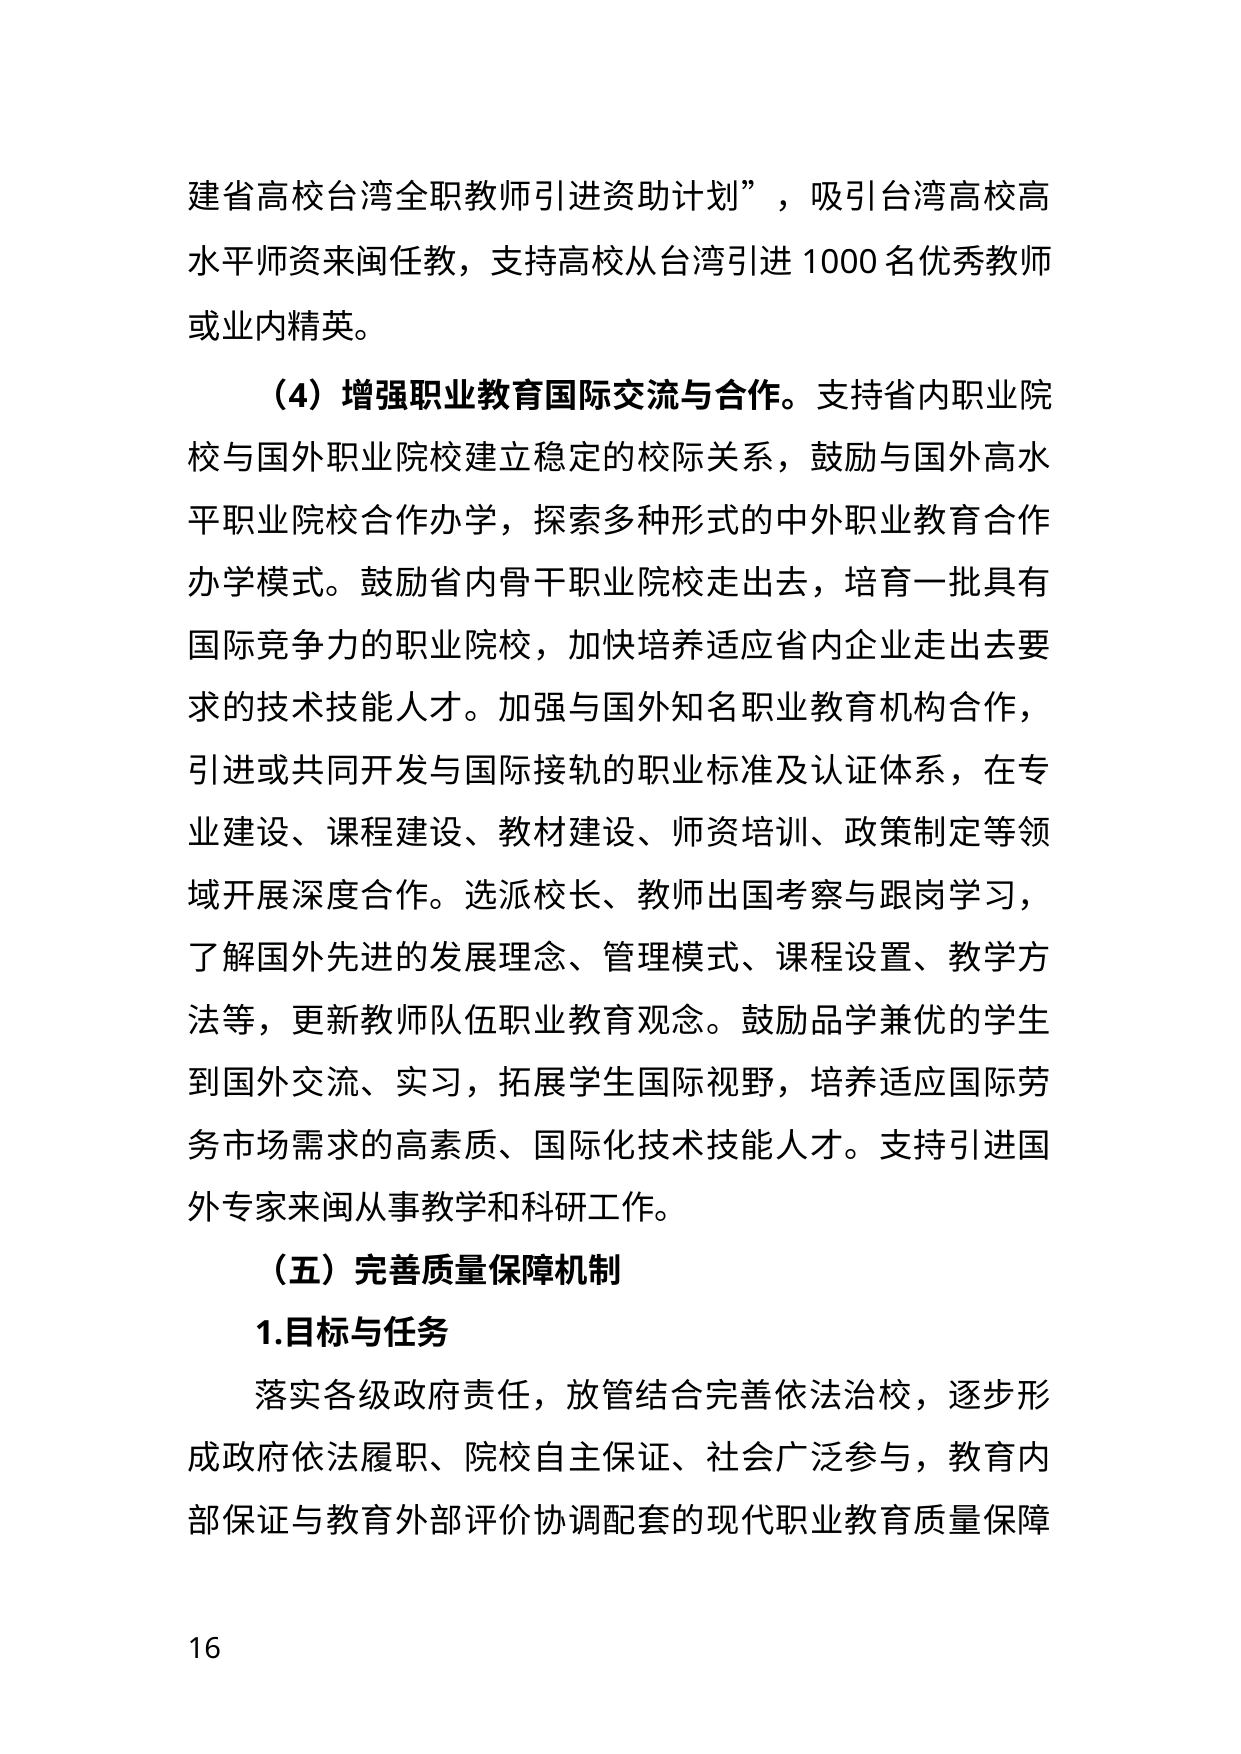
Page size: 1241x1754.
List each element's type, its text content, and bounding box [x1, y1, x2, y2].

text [187, 1357, 1053, 1544]
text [187, 162, 1053, 357]
text （4）增强职业教育国际交流与合作。支持省内职业院校与国外职业院校建立稳定的校际关系，鼓励与国外高水平职业院校合作办学，探索多种形式的中外职业教育合作办学模式。鼓励省内骨干职业院校走出去，培育一批具有国际竞争力的职业院校，加快培养适应省内企业走出去要求的技术技能人才。加强与国外知名职业教育机构合作，引进或共同开发与国际接轨的职业标准及认证体系，在专业建设、课程建设、教材建设、师资培训、政策制定等领域开展深度合作。选派校长、教师出国考察与跟岗学习，了解国外先进的发展理念、管理模式、课程设置、教学方法等，更新教师队伍职业教育观念。鼓励品学兼优的学生到国外交流、实习，拓展学生国际视野，培养适应国际劳务市场需求的高素质、国际化技术技能人才。支持引进国外专家来闽从事教学和科研工作。 [187, 357, 1053, 1232]
text （五）完善质量保障机制 [187, 1232, 1053, 1294]
text 1.目标与任务 [187, 1294, 1053, 1357]
